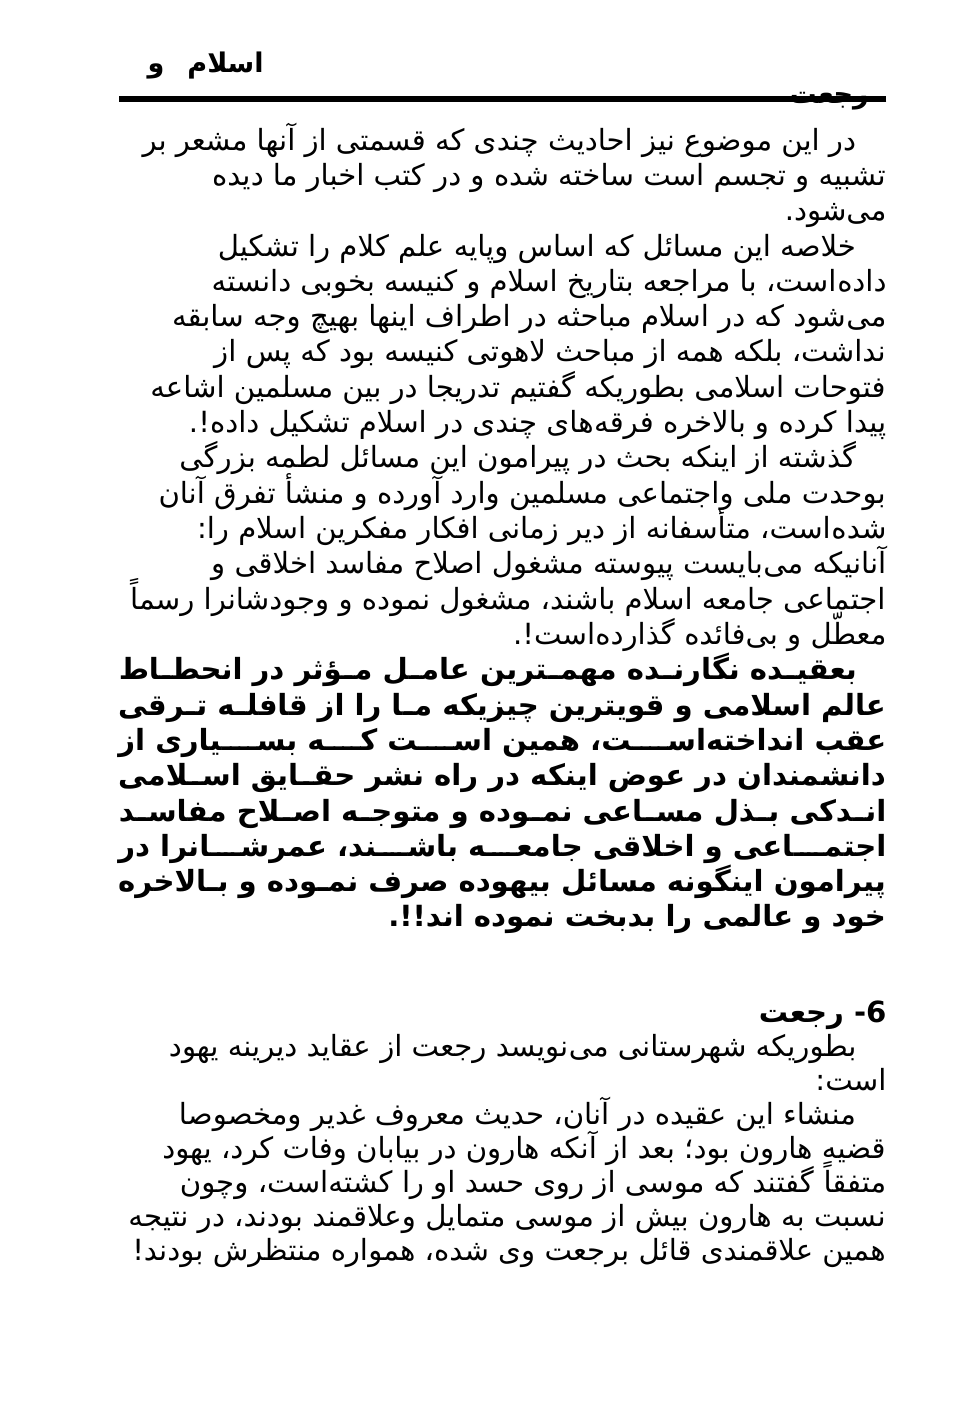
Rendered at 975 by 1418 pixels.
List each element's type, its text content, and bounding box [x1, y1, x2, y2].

text در این موضوع نیز احادیث چندی كه قسمتی از آنها مشعر بر تشبیه و تجسم است ساخته شده و در كتب اخبار ما دیده می‌شود. [118, 123, 886, 227]
text خلاصه این مسائل كه اساس وپایه علم كلام را تشكیل داده‌است، با مراجعه بتاریخ اسلام و كنیسه بخوبی دانسته می‌شود كه در اسلام مباحثه در اطراف اینها بهیچ وجه سابقه نداشت، بلكه همه از مباحث لاهوتی كنیسه بود كه پس از فتوحات اسلامی بطوریكه گفتیم تدریجا در بین مسلمین اشاعه پیدا كرده و بالاخره فرقه‌های چندی در اسلام تشكیل داده!. [118, 229, 886, 439]
text 6- رجعت [118, 995, 886, 1029]
text بطوریكه شهرستانی می‌نویسد رجعت از عقاید دیرینه یهود است: [118, 1029, 886, 1097]
text بعقیده نگارنده مهمترین عامل مؤثر در انحطاط عالم اسلامی و قویترین چیزیكه ما را از قافله ترقی عقب انداخته‌است، همین است كه بسیاری از دانشمندان در عوض اینكه در راه نشر حقایق اسلامی اندكی بذل مساعی نموده و متوجه اصلاح مفاسد اجتماعی و اخلاقی جامعه باشند، عمرشانرا در پیرامون اینگونه مسائل بیهوده صرف نموده و بالاخره خود و عالمی را بدبخت نموده اند!!. [118, 653, 886, 934]
text گذشته از اینكه بحث در پیرامون این مسائل لطمه بزرگی بوحدت ملى واجتماعی مسلمین وارد آورده و منشأ تفرق آنان شده‌است، متأسفانه از دیر زمانی افكار مفكرین اسلام را: آنانیكه می‌بایست پیوسته مشغول اصلاح مفاسد اخلاقی و اجتماعی جامعه اسلام باشند، مشغول نموده و وجودشانرا رسماً معطّل و بی‌فائده گذارده‌است!. [118, 441, 886, 651]
